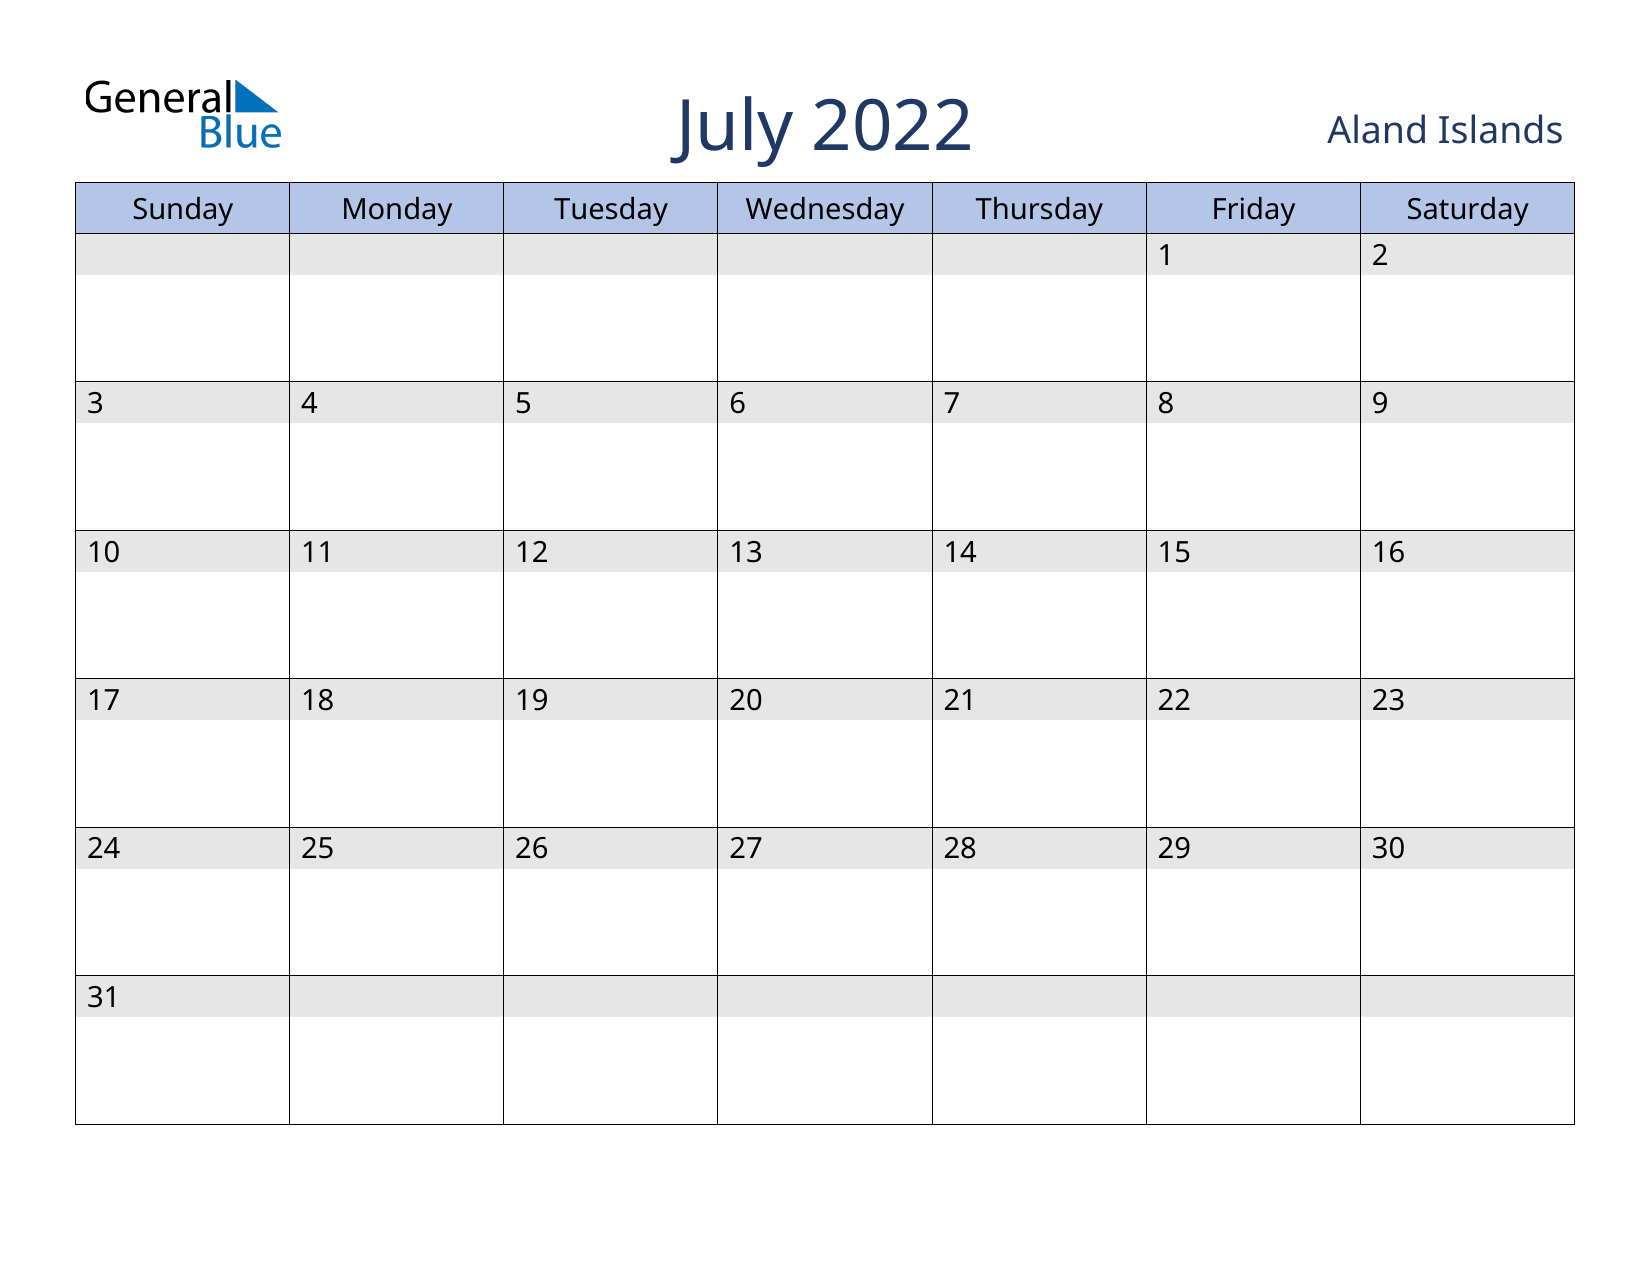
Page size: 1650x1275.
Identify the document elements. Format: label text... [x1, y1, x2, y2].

table_cell 21 [933, 679, 1146, 720]
table_cell 25 [290, 828, 503, 869]
table_header [76, 75, 503, 182]
table_cell [76, 1017, 289, 1123]
table_cell 14 [933, 531, 1146, 572]
table_cell 20 [718, 679, 932, 720]
table_cell Sunday [76, 183, 289, 233]
table_cell [290, 976, 503, 1017]
table_cell [933, 869, 1146, 975]
table_cell [290, 1017, 503, 1123]
table_cell 27 [718, 828, 932, 869]
table_cell [1147, 869, 1360, 975]
table_cell [76, 275, 289, 381]
table_cell 8 [1147, 382, 1360, 423]
table_cell 30 [1361, 828, 1574, 869]
table_cell [1361, 572, 1574, 678]
table_cell Friday [1147, 183, 1360, 233]
table_cell [718, 572, 932, 678]
table_cell [718, 1017, 932, 1123]
table_cell 23 [1361, 679, 1574, 720]
table_cell [1361, 869, 1574, 975]
table_cell [76, 234, 289, 275]
table_cell Monday [290, 183, 503, 233]
table_cell [933, 275, 1146, 381]
table_cell [504, 720, 717, 827]
table_cell [290, 275, 503, 381]
table_cell 10 [76, 531, 289, 572]
table_cell [933, 1017, 1146, 1123]
table_cell [933, 234, 1146, 275]
table_cell [1361, 720, 1574, 827]
table_cell 18 [290, 679, 503, 720]
table_cell [1147, 1017, 1360, 1123]
table_cell [76, 423, 289, 530]
table_cell 4 [290, 382, 503, 423]
table_cell [1361, 423, 1574, 530]
table_cell 9 [1361, 382, 1574, 423]
table_cell [933, 572, 1146, 678]
table_cell [718, 869, 932, 975]
table_cell [718, 234, 932, 275]
table_cell [718, 720, 932, 827]
table_header July 2022 [504, 75, 1146, 182]
table_cell [1147, 976, 1360, 1017]
table_cell [504, 234, 717, 275]
table_cell [1147, 572, 1360, 678]
table_cell 7 [933, 382, 1146, 423]
picture [86, 80, 281, 148]
table_cell [290, 869, 503, 975]
table_cell 12 [504, 531, 717, 572]
table_cell 1 [1147, 234, 1360, 275]
table_cell 31 [76, 976, 289, 1017]
table_cell Saturday [1361, 183, 1574, 233]
table_cell 29 [1147, 828, 1360, 869]
table_cell [933, 976, 1146, 1017]
table_cell 2 [1361, 234, 1574, 275]
table_cell [76, 720, 289, 827]
table_cell [290, 720, 503, 827]
table_cell [290, 572, 503, 678]
table_cell [718, 423, 932, 530]
table_cell 5 [504, 382, 717, 423]
table_cell 13 [718, 531, 932, 572]
table_cell 28 [933, 828, 1146, 869]
table_cell [76, 572, 289, 678]
table_cell 3 [76, 382, 289, 423]
table_cell [290, 234, 503, 275]
table_cell 15 [1147, 531, 1360, 572]
table_cell [718, 976, 932, 1017]
table_cell 16 [1361, 531, 1574, 572]
table_cell [1361, 275, 1574, 381]
table_cell 24 [76, 828, 289, 869]
table_cell 6 [718, 382, 932, 423]
table_cell [76, 869, 289, 975]
table_cell [1361, 976, 1574, 1017]
table_cell 11 [290, 531, 503, 572]
table_cell [290, 423, 503, 530]
table_cell [504, 275, 717, 381]
table_cell Thursday [933, 183, 1146, 233]
table_cell [933, 423, 1146, 530]
table_cell [718, 275, 932, 381]
table_cell [504, 976, 717, 1017]
table_cell [504, 423, 717, 530]
table_cell 19 [504, 679, 717, 720]
table_cell [933, 720, 1146, 827]
table_cell [504, 1017, 717, 1123]
table_cell [504, 572, 717, 678]
table_cell Tuesday [504, 183, 717, 233]
table_cell 22 [1147, 679, 1360, 720]
table_cell 26 [504, 828, 717, 869]
table_cell [1361, 1017, 1574, 1123]
table_header Aland Islands [1146, 75, 1574, 182]
table_cell [1147, 275, 1360, 381]
table_cell Wednesday [718, 183, 932, 233]
table_cell [504, 869, 717, 975]
table_cell [1147, 423, 1360, 530]
table_cell 17 [76, 679, 289, 720]
table_cell [1147, 720, 1360, 827]
